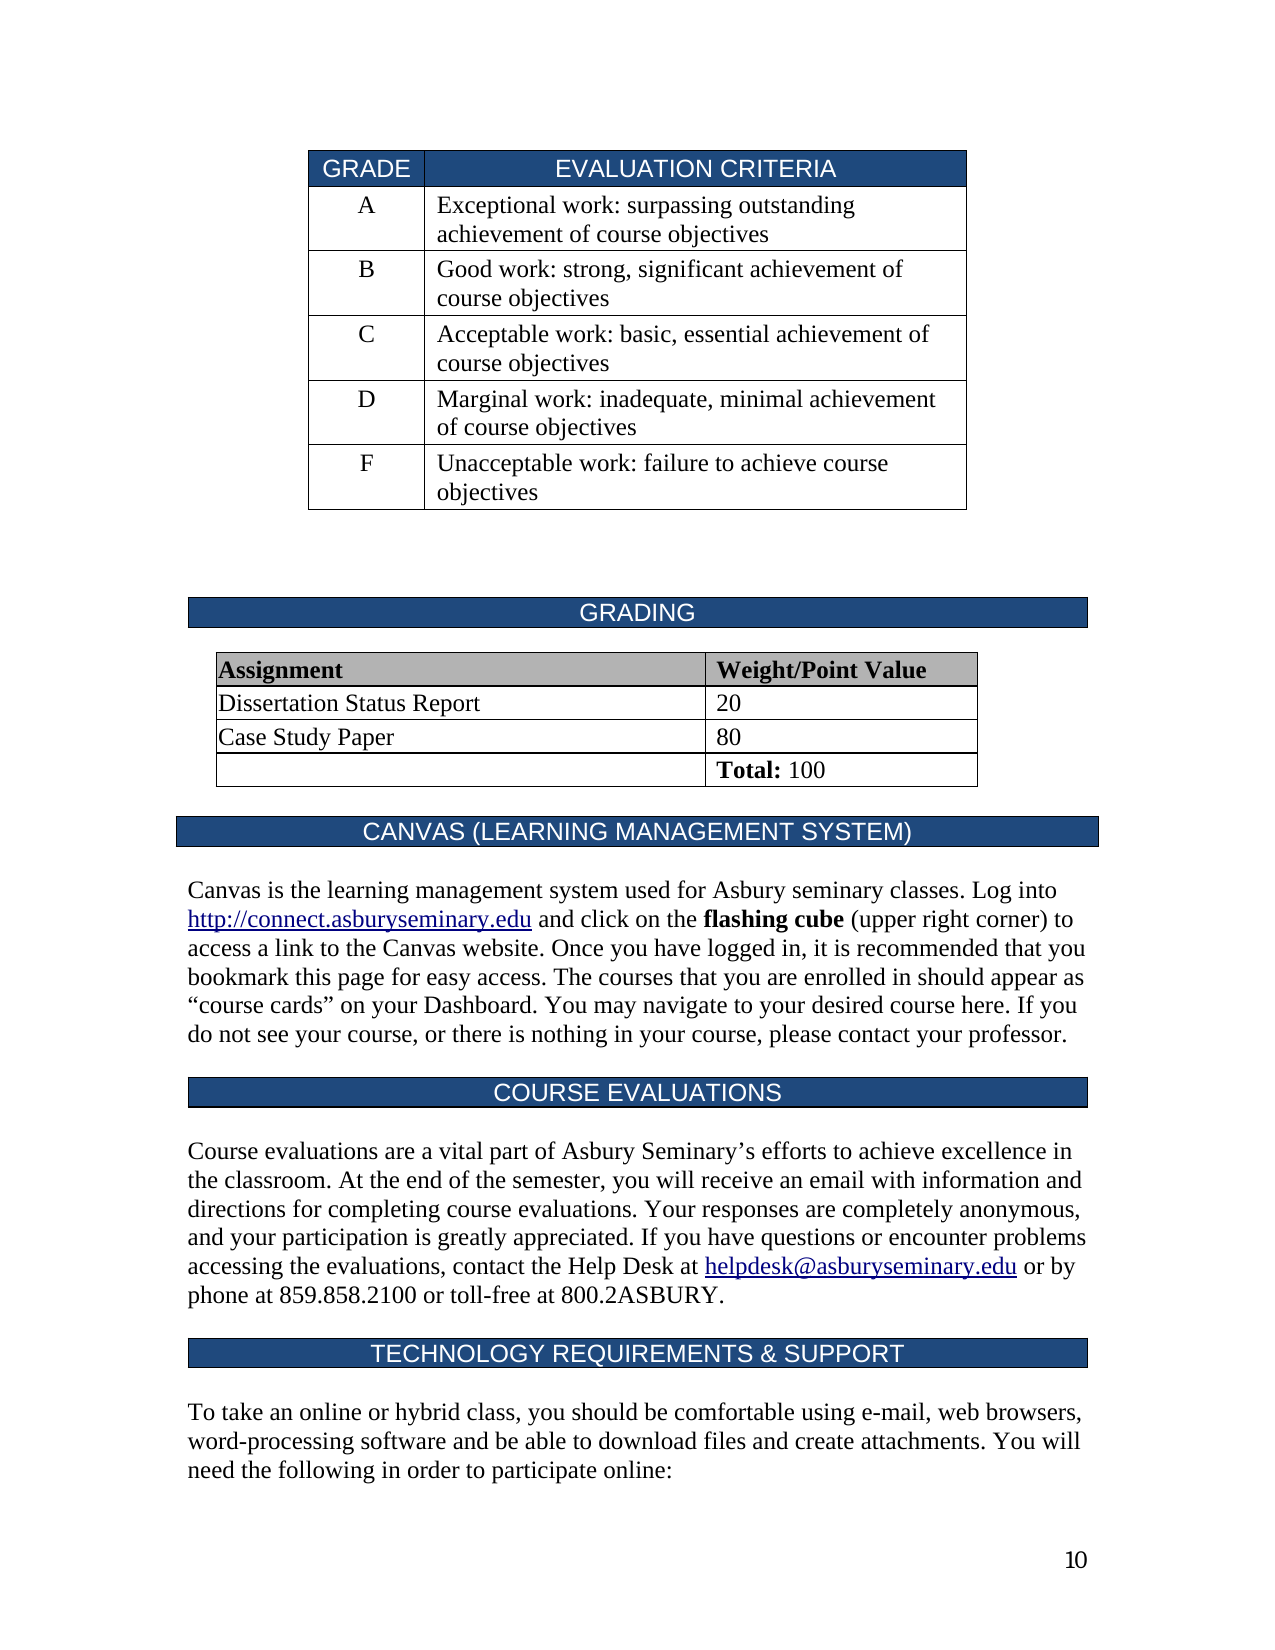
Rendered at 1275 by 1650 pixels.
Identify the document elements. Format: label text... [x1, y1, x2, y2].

table_cell 20 [706, 687, 977, 719]
table_header Assignment [217, 653, 705, 685]
table_cell C [309, 316, 424, 379]
table_cell Exceptional work: surpassing outstanding achievement of course objectives [425, 187, 966, 250]
text Canvas is the learning management system used for Asbury seminary classes. Log into http://connect.asburyseminary.edu and click on the flashing cube (upper right corner) to access a link to the Canvas website. Once you have logged in, it is recommended that you bookmark this page for easy access. The courses that you are enrolled in should appear as “course cards” on your Dashboard. You may navigate to your desired course here. If you do not see your course, or there is nothing in your course, please contact your professor. [187, 847, 1087, 1048]
table_header Weight/Point Value [706, 653, 977, 685]
text Course evaluations are a vital part of Asbury Seminary’s efforts to achieve excellence in the classroom. At the end of the semester, you will receive an email with information and directions for completing course evaluations. Your responses are completely anonymous, and your participation is greatly appreciated. If you have questions or encounter problems accessing the evaluations, contact the Help Desk at helpdesk@asburyseminary.edu or by phone at 859.858.2100 or toll-free at 800.2ASBURY. [187, 1136, 1087, 1309]
table_cell F [309, 445, 424, 509]
table_cell B [309, 251, 424, 315]
table_cell Total: 100 [706, 754, 977, 786]
table_cell Marginal work: inadequate, minimal achievement of course objectives [425, 381, 966, 444]
table_cell Good work: strong, significant achievement of course objectives [425, 251, 966, 315]
table_cell A [309, 187, 424, 250]
table_cell D [309, 381, 424, 444]
table_header TECHNOLOGY REQUIREMENTS & SUPPORT [189, 1339, 1087, 1367]
table_header CANVAS (LEARNING MANAGEMENT SYSTEM) [177, 817, 1098, 846]
table_cell Case Study Paper [217, 720, 705, 752]
table_cell [217, 754, 705, 786]
table_cell Unacceptable work: failure to achieve course objectives [425, 445, 966, 509]
text To take an online or hybrid class, you should be comfortable using e-mail, web browsers, word-processing software and be able to download files and create attachments. You will need the following in order to participate online: [187, 1397, 1087, 1484]
table_cell Acceptable work: basic, essential achievement of course objectives [425, 316, 966, 379]
table_header GRADING [189, 598, 1087, 627]
table_header GRADE [309, 151, 424, 186]
table_cell Dissertation Status Report [217, 687, 705, 719]
table_header COURSE EVALUATIONS [189, 1078, 1087, 1106]
table_header EVALUATION CRITERIA [425, 151, 966, 186]
table_cell 80 [706, 720, 977, 752]
